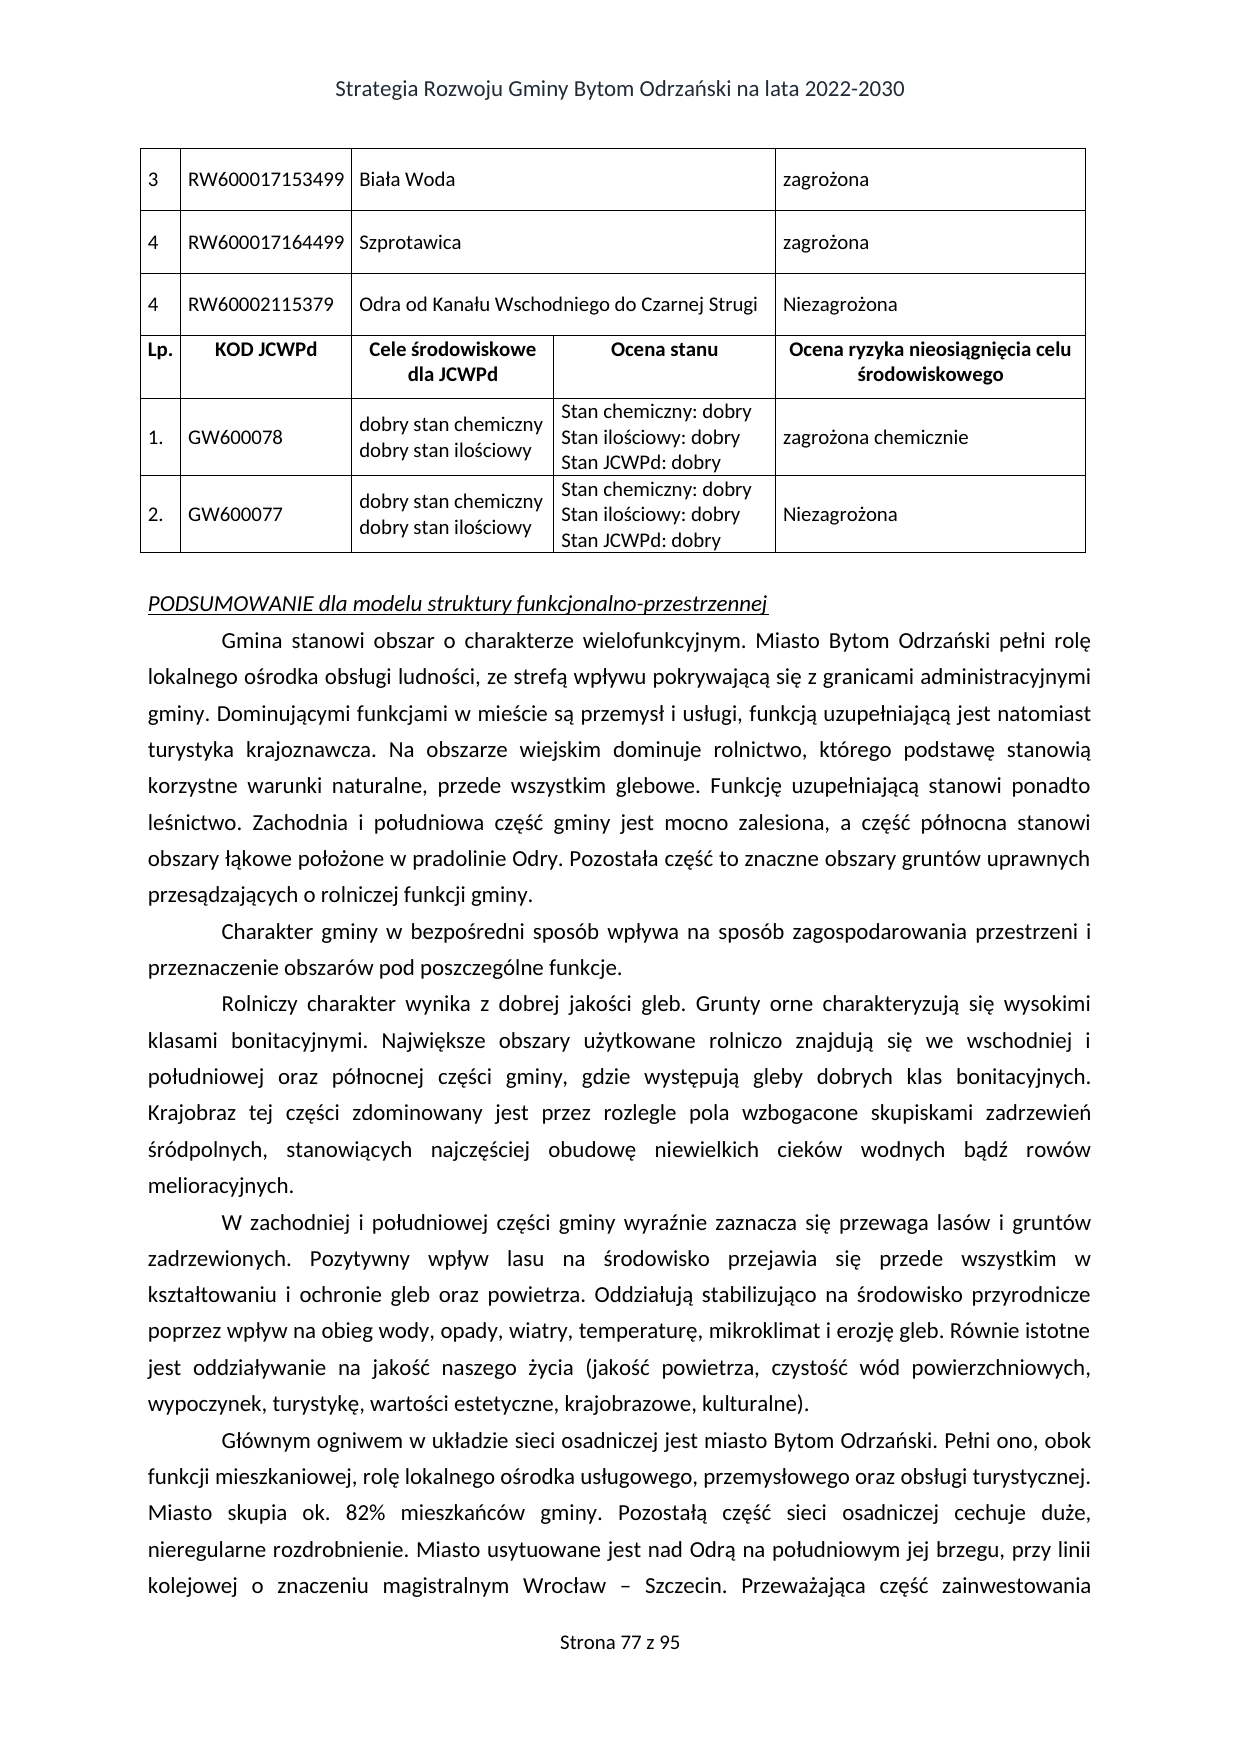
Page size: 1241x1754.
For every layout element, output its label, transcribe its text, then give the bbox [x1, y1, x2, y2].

table_cell Niezagrożona [776, 274, 1085, 335]
text Gmina stanowi obszar o charakterze wielofunkcyjnym. Miasto Bytom Odrzański pełni rolę lokalnego ośrodka obsługi ludności, ze strefą wpływu pokrywającą się z granicami administracyjnymi gminy. Dominującymi funkcjami w mieście są przemysł i usługi, funkcją uzupełniającą jest natomiast turystyka krajoznawcza. Na obszarze wiejskim dominuje rolnictwo, którego podstawę stanowią korzystne warunki naturalne, przede wszystkim glebowe. Funkcję uzupełniającą stanowi ponadto leśnictwo. Zachodnia i południowa część gminy jest mocno zalesiona, a część północna stanowi obszary łąkowe położone w pradolinie Odry. Pozostała część to znaczne obszary gruntów uprawnych przesądzających o rolniczej funkcji gminy. [148, 626, 1093, 908]
table_cell RW600017153499 [181, 149, 351, 210]
table_cell Ocena stanu [554, 336, 775, 398]
table_cell Stan chemiczny: dobry Stan ilościowy: dobry Stan JCWPd: dobry [554, 399, 775, 475]
table_cell Niezagrożona [776, 476, 1085, 552]
table_cell 4 [141, 211, 180, 273]
table_cell dobry stan chemiczny dobry stan ilościowy [352, 399, 553, 475]
text PODSUMOWANIE dla modelu struktury funkcjonalno-przestrzennej [148, 589, 1093, 618]
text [148, 1426, 1093, 1599]
table_cell zagrożona [776, 149, 1085, 210]
table_cell dobry stan chemiczny dobry stan ilościowy [352, 476, 553, 552]
table_cell KOD JCWPd [181, 336, 351, 398]
table_cell Cele środowiskowe dla JCWPd [352, 336, 553, 398]
table_cell 2. [141, 476, 180, 552]
table_cell zagrożona [776, 211, 1085, 273]
table_cell 1. [141, 399, 180, 475]
table_cell Szprotawica [352, 211, 775, 273]
text W zachodniej i południowej części gminy wyraźnie zaznacza się przewaga lasów i gruntów zadrzewionych. Pozytywny wpływ lasu na środowisko przejawia się przede wszystkim w kształtowaniu i ochronie gleb oraz powietrza. Oddziałują stabilizująco na środowisko przyrodnicze poprzez wpływ na obieg wody, opady, wiatry, temperaturę, mikroklimat i erozję gleb. Równie istotne jest oddziaływanie na jakość naszego życia (jakość powietrza, czystość wód powierzchniowych, wypoczynek, turystykę, wartości estetyczne, krajobrazowe, kulturalne). [148, 1208, 1093, 1417]
table_cell 3 [141, 149, 180, 210]
table_cell zagrożona chemicznie [776, 399, 1085, 475]
table_cell Stan chemiczny: dobry Stan ilościowy: dobry Stan JCWPd: dobry [554, 476, 775, 552]
table_cell Ocena ryzyka nieosiągnięcia celu środowiskowego [776, 336, 1085, 398]
table_cell GW600078 [181, 399, 351, 475]
table_cell RW60002115379 [181, 274, 351, 335]
text Rolniczy charakter wynika z dobrej jakości gleb. Grunty orne charakteryzują się wysokimi klasami bonitacyjnymi. Największe obszary użytkowane rolniczo znajdują się we wschodniej i południowej oraz północnej części gminy, gdzie występują gleby dobrych klas bonitacyjnych. Krajobraz tej części zdominowany jest przez rozlegle pola wzbogacone skupiskami zadrzewień śródpolnych, stanowiących najczęściej obudowę niewielkich cieków wodnych bądź rowów melioracyjnych. [148, 989, 1093, 1199]
text Charakter gminy w bezpośredni sposób wpływa na sposób zagospodarowania przestrzeni i przeznaczenie obszarów pod poszczególne funkcje. [148, 917, 1093, 981]
table_cell Biała Woda [352, 149, 775, 210]
table_cell 4 [141, 274, 180, 335]
table_cell Lp. [141, 336, 180, 398]
table_cell RW600017164499 [181, 211, 351, 273]
table_cell GW600077 [181, 476, 351, 552]
table_cell Odra od Kanału Wschodniego do Czarnej Strugi [352, 274, 775, 335]
